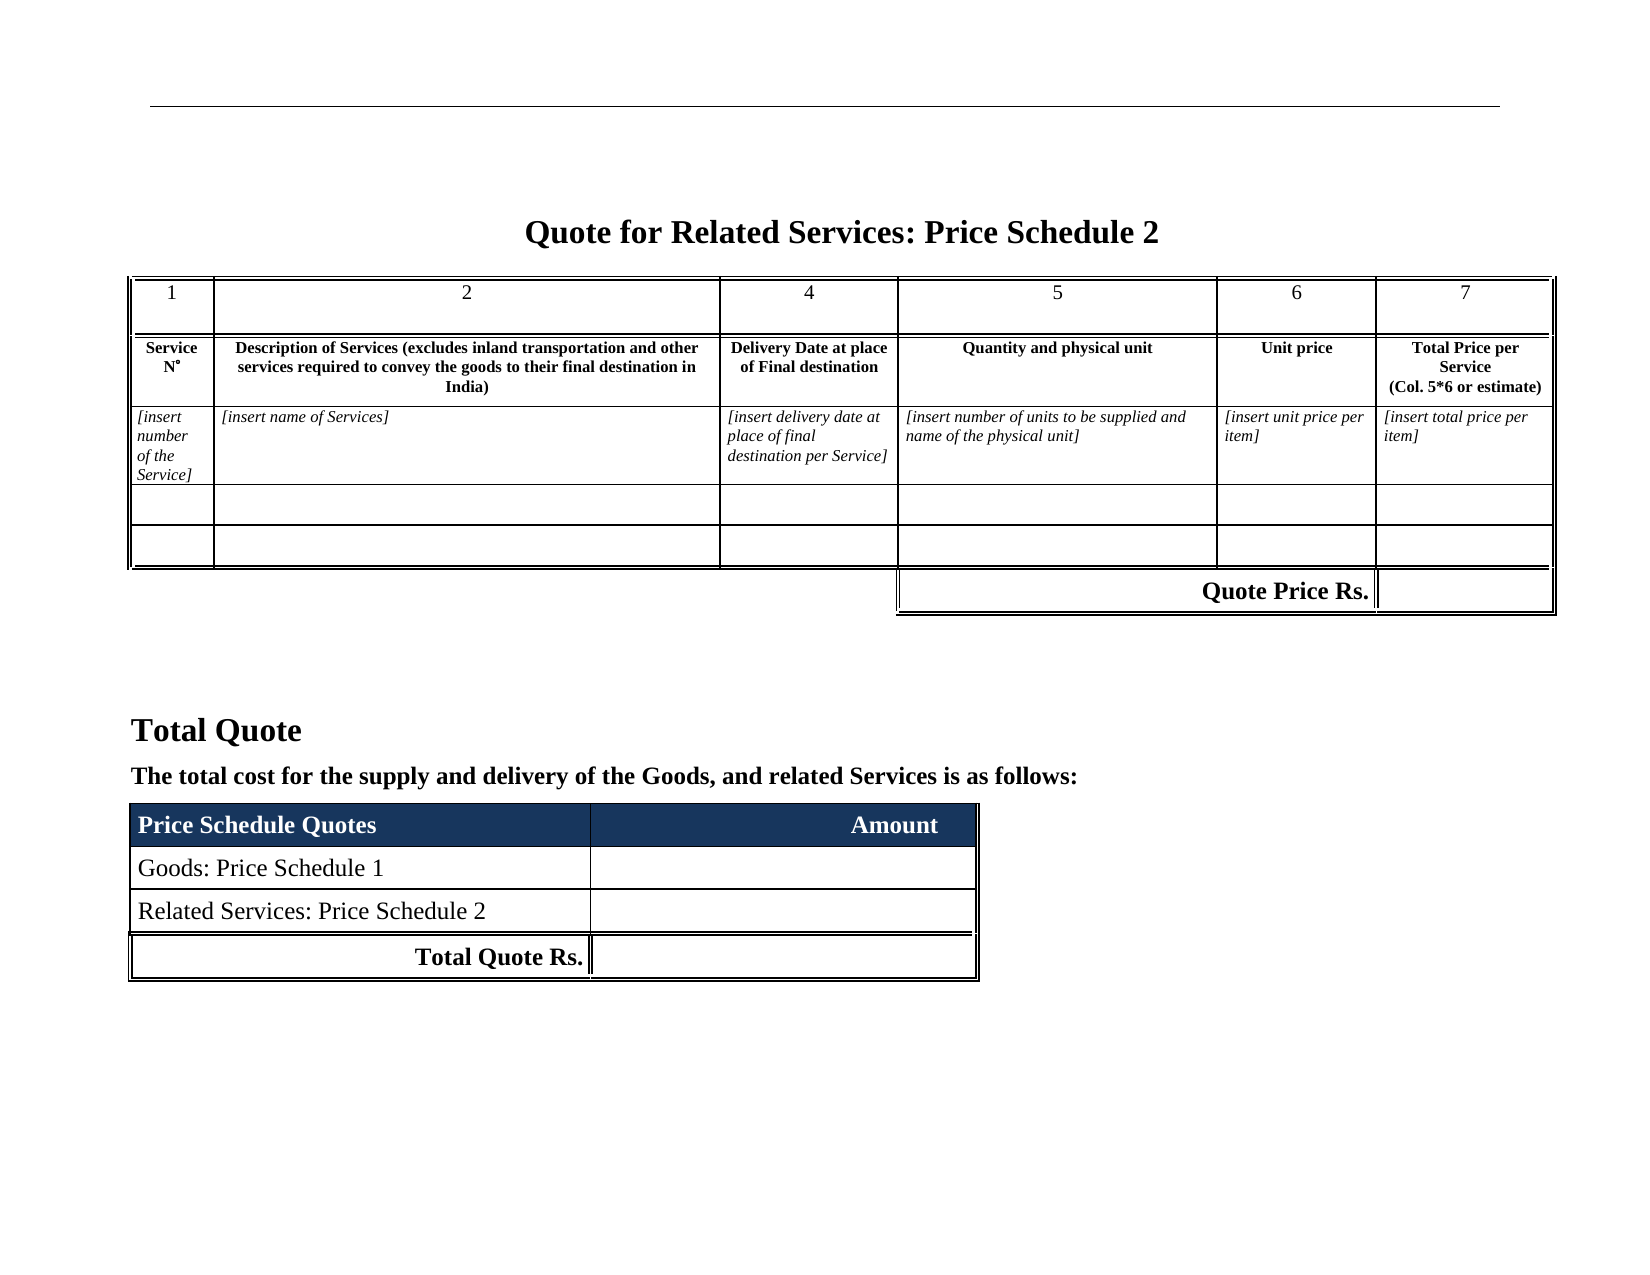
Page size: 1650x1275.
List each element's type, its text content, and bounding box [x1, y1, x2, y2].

table_cell [721, 526, 897, 565]
table_cell [591, 931, 977, 977]
table_cell Goods: Price Schedule 1 [131, 847, 590, 888]
table_cell 4 [721, 281, 897, 333]
table_cell [insert delivery date at place of final destination per Service] [721, 407, 897, 484]
table_cell [721, 485, 897, 524]
table_cell Total Quote Rs. [133, 936, 591, 977]
table_header Price Schedule Quotes [131, 804, 590, 846]
table_cell [1218, 485, 1375, 524]
table_cell [591, 847, 975, 888]
table_cell [1377, 526, 1552, 565]
table_cell [1376, 565, 1554, 611]
table_cell Quote Price Rs. [898, 570, 1376, 611]
table_cell [215, 526, 719, 565]
table_cell 2 [215, 281, 719, 333]
table_cell [insert name of Services] [215, 407, 719, 484]
table_cell 1 [129, 276, 213, 333]
table_header Quote for Related Services: Price Schedule 2 [129, 188, 1554, 276]
table_cell 6 [1218, 281, 1375, 333]
table_cell Unit price [1218, 338, 1375, 406]
table_cell [591, 890, 975, 931]
table_header Amount [591, 804, 975, 846]
table_cell Total Price per Service (Col. 5*6 or estimate) [1377, 333, 1554, 406]
table_cell Service N [129, 333, 213, 406]
text The total cost for the supply and delivery of the Goods, and related Services is as follows: [131, 761, 1500, 790]
table_cell 5 [899, 281, 1216, 333]
table_cell 7 [1377, 276, 1554, 333]
table_cell Delivery Date at place of Final destination [721, 338, 897, 406]
table_cell [insert number of the Service] [132, 407, 213, 484]
table_cell Quantity and physical unit [899, 338, 1216, 406]
table_cell [insert number of units to be supplied and name of the physical unit] [899, 407, 1216, 484]
table_cell Description of Services (excludes inland transportation and other services required to convey the goods to their final destination in India) [215, 338, 719, 406]
table_cell [132, 526, 213, 565]
table_cell [899, 485, 1216, 524]
table_cell [132, 485, 213, 524]
table_cell [insert total price per item] [1377, 407, 1552, 484]
table_cell [insert unit price per item] [1218, 407, 1375, 484]
table_cell [1218, 526, 1375, 565]
text Total Quote [131, 711, 1500, 749]
table_cell [215, 485, 719, 524]
table_cell [1377, 485, 1552, 524]
table_cell Related Services: Price Schedule 2 [131, 890, 590, 931]
table_cell [899, 526, 1216, 565]
table_cell [129, 565, 896, 611]
